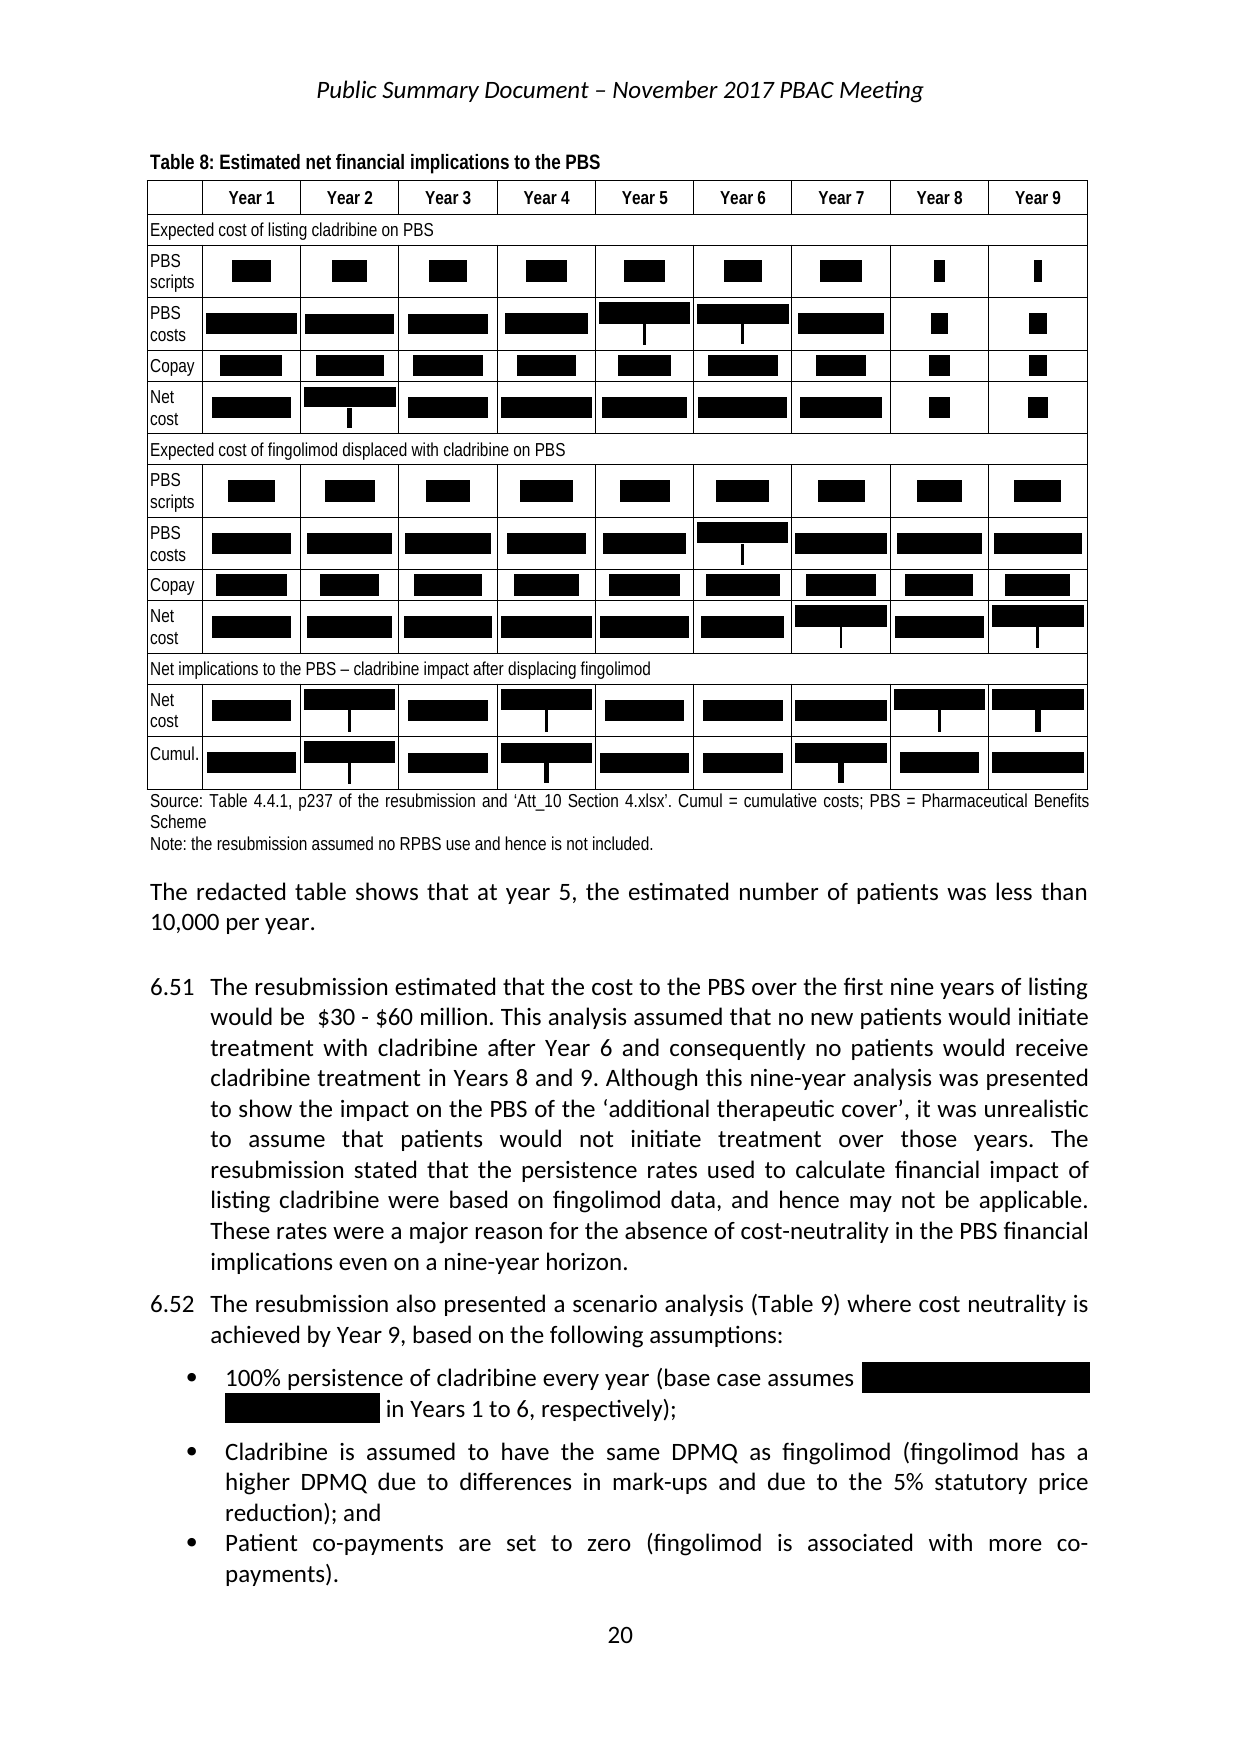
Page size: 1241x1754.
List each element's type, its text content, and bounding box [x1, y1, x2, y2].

table_cell Net cost [148, 601, 202, 653]
table_cell PBS costs [148, 298, 202, 349]
table_cell '''''''''''''''' [203, 465, 300, 517]
table_cell ''''''''''''''''' [301, 465, 398, 517]
table_cell '''''''''''''''''''''''' [203, 570, 300, 600]
table_header [148, 181, 202, 213]
table_cell ''''''''''''''''''''''''''''' [399, 298, 497, 349]
table_cell '''''''''''''''''''''''''''''''' [301, 298, 398, 349]
table_cell Expected cost of fingolimod displaced with cladribine on PBS [148, 434, 1087, 464]
table_cell Net cost [148, 685, 202, 736]
table_header Year 9 [989, 181, 1087, 213]
table_cell ''''''''''''''''''''''''''''''''' [989, 685, 1087, 736]
table_cell ''''''''''''''''''''''''''' [596, 685, 693, 736]
table_header Year 3 [399, 181, 497, 213]
table_cell '''''''''''''''''''''''' [792, 570, 890, 600]
table_cell ''''''''''''''''''''''''''''''' [792, 518, 890, 569]
table_cell ''''''''''''''''''''''''''''' [399, 737, 497, 788]
text Note: the resubmission assumed no RPBS use and hence is not included. [150, 833, 1090, 854]
table_cell ''''''''''''''''''''''''''''' [694, 737, 791, 788]
table_cell '''''''''''''''''''''' [498, 570, 595, 600]
table_cell Copay [148, 351, 202, 381]
table_cell ''''''''''''''''''''''''''''''''''' [792, 737, 890, 788]
table_cell '''''''''''''''''' [694, 465, 791, 517]
list 100% persistence of cladribine every year (base case assumes '''''''''''' ''''''''' ''''''''' '''''''' ''''''''' '''''''' ''''''''' in Years 1 to 6, respectively); [187, 1362, 1090, 1423]
table_cell '''''''''''''''''''''''''''' [596, 518, 693, 569]
table_cell ''''''''''''''''''''''''''' [694, 685, 791, 736]
table_cell '''''''''''''''''''''''''''''' [891, 601, 988, 653]
text The redacted table shows that at year 5, the estimated number of patients was less than 10,000 per year. [150, 876, 1090, 937]
table_cell '''''''''''''''''' [596, 351, 693, 381]
table_cell ''''''''''''''''''''''''''''''' [498, 382, 595, 433]
table_cell ''''''''''''''''''''''''''' [203, 685, 300, 736]
table_cell '''''''''''''''''''''''''''''''' [301, 737, 398, 788]
table_header Year 1 [203, 181, 300, 213]
table_cell ''''''''''''''''''''''''' [694, 570, 791, 600]
table_cell ''''''''''''' [399, 246, 497, 297]
table_cell '''''''''''''''''''''''''''''''' [301, 685, 398, 736]
table_cell Expected cost of listing cladribine on PBS [148, 215, 1087, 244]
table_cell '''''''''''''' [792, 246, 890, 297]
table_cell ''''''' [891, 351, 988, 381]
table_cell '''''''''''''''''''''''''''''''' [596, 737, 693, 788]
table_header Year 4 [498, 181, 595, 213]
table_cell Net implications to the PBS – cladribine impact after displacing fingolimod [148, 654, 1087, 683]
table_cell '''''''''''''''' [792, 465, 890, 517]
table_cell ''''''''''''''''''''''''''' [891, 737, 988, 788]
table_cell '''''''''''''''''''''''''''''''' [891, 685, 988, 736]
table_cell '''''''''''''''''''''''''''''''' [694, 518, 791, 569]
table_cell ''' [989, 246, 1087, 297]
table_cell ''''''''''''''''''''''''''''''' [203, 298, 300, 349]
table_cell '''''''''''''''''''''''' [596, 570, 693, 600]
table_cell '''''''''''''''''''''''''''''' [989, 518, 1087, 569]
table_cell '''''''''''''''''''' [301, 570, 398, 600]
list Patient co-payments are set to zero (fingolimod is associated with more co-payments). [187, 1527, 1090, 1588]
table_cell ''''''''''''''' [891, 465, 988, 517]
table_cell '''''''''''''''''''''''''''''' [399, 601, 497, 653]
list The resubmission also presented a scenario analysis (Table 9) where cost neutrality is achieved by Year 9, based on the following assumptions: [150, 1289, 1090, 1350]
table_cell ''''''''''''''''''''''''''''''' [498, 601, 595, 653]
table_cell '''''''''''''''''''''' [989, 570, 1087, 600]
table_cell ''''''''''''' [694, 246, 791, 297]
table_cell '''''''''''''''''''''''''''''''' [694, 382, 791, 433]
table_cell ''''''''''''''''''''''''''''''' [989, 737, 1087, 788]
table_cell ''''''' [989, 382, 1087, 433]
table_cell '''''''''''''''' [989, 465, 1087, 517]
table_cell ''''''''''''''''''''''' [399, 570, 497, 600]
table_header Year 2 [301, 181, 398, 213]
table_cell '''''''''''''''''''''''''''''' [203, 737, 300, 788]
table_cell ''''''''''''''''''''''''''''' [792, 298, 890, 349]
table_cell ''''''''''''''''''''''''''' [399, 685, 497, 736]
table_cell '''''''''''' [301, 246, 398, 297]
table_cell ''''''' [891, 382, 988, 433]
table_cell ''''''''''''''''''''''''''' [203, 382, 300, 433]
table_cell '''''''''''''' [596, 246, 693, 297]
table_cell '''''''''''''''''''''''''''''''' [989, 601, 1087, 653]
table_cell '''''' [989, 298, 1087, 349]
table_cell '''''''''''''''''''''''''''''' [596, 601, 693, 653]
table_cell ''''''''''''''' [399, 465, 497, 517]
table_cell '''''''''''''''''''' [498, 351, 595, 381]
table_cell Cumul. [148, 737, 202, 788]
table_cell PBS scripts [148, 246, 202, 297]
table_cell PBS scripts [148, 465, 202, 517]
table_cell ''''''''''''''''' [596, 465, 693, 517]
table_cell ''''''''''''''''''''''''''''' [891, 518, 988, 569]
table_cell '''''''''''''''''''''''''''' [498, 298, 595, 349]
table_header Year 7 [792, 181, 890, 213]
subtitle Table 8: Estimated net financial implications to the PBS [150, 150, 1090, 174]
table_cell ''''''''''''''''''''''''''''''' [792, 685, 890, 736]
table_cell ''''''''''''''''''''''''''' [203, 601, 300, 653]
table_cell Net cost [148, 382, 202, 433]
table_cell PBS costs [148, 518, 202, 569]
table_cell ''''''''''''''''''''''' [891, 570, 988, 600]
table_cell ''''''''''''''''''''''''''''' [596, 382, 693, 433]
table_cell '''' [891, 246, 988, 297]
table_cell '''''''''''''''''''''''''''''''' [596, 298, 693, 349]
table_cell ''''''''''''''''''''''''''''''''''' [498, 737, 595, 788]
table_cell '''''''''''''''''''''''''''''''' [792, 601, 890, 653]
table_cell ''''''''''''''''''''''' [301, 351, 398, 381]
table_cell ''''''''''''''''''''''''''' [498, 518, 595, 569]
table_cell ''''''''''''''''''''' [203, 351, 300, 381]
table_cell '''''''''''''' [498, 246, 595, 297]
list The resubmission estimated that the cost to the PBS over the first nine years of listing would be $30 - $60 million. This analysis assumed that no new patients would initiate treatment with cladribine after Year 6 and consequently no patients would receive cladribine treatment in Years 8 and 9. Although this nine-year analysis was presented to show the impact on the PBS of the ‘additional therapeutic cover’, it was unrealistic to assume that patients would not initiate treatment over those years. The resubmission stated that the persistence rates used to calculate financial impact of listing cladribine were based on fingolimod data, and hence may not be applicable. These rates were a major reason for the absence of cost-neutrality in the PBS financial implications even on a nine-year horizon. [150, 971, 1090, 1276]
table_cell '''''''''''''''''''''''' [694, 351, 791, 381]
table_cell '''''''''''''''''''''''''''''''''' [694, 298, 791, 349]
table_cell ''''''''''''''''' [792, 351, 890, 381]
table_header Year 5 [596, 181, 693, 213]
table_cell '''''' [989, 351, 1087, 381]
table_cell '''''' [891, 298, 988, 349]
table_cell '''''''''''''''''' [498, 465, 595, 517]
table_cell ''''''''''''''''''''''''''''' [301, 518, 398, 569]
table_header Year 8 [891, 181, 988, 213]
table_cell ''''''''''''''''''''''''''''''''''' [301, 382, 398, 433]
text Source: Table 4.4.1, p237 of the resubmission and ‘Att_10 Section 4.xlsx’. Cumul = cumulative costs; PBS = Pharmaceutical Benefits Scheme [150, 789, 1090, 833]
table_cell '''''''''''''''''''''''''''' [694, 601, 791, 653]
table_cell Copay [148, 570, 202, 600]
table_cell '''''''''''''''''''''''' [399, 351, 497, 381]
table_cell '''''''''''''''''''''''''''' [792, 382, 890, 433]
table_cell '''''''''''''''''''''''''''''''' [498, 685, 595, 736]
table_header Year 6 [694, 181, 791, 213]
table_cell ''''''''''''''''''''''''''''' [399, 382, 497, 433]
table_cell ''''''''''''''''''''''''''''' [399, 518, 497, 569]
table_cell ''''''''''''''''''''''''''''' [301, 601, 398, 653]
list Cladribine is assumed to have the same DPMQ as fingolimod (fingolimod has a higher DPMQ due to differences in mark-ups and due to the 5% statutory price reduction); and [187, 1436, 1090, 1527]
table_cell ''''''''''''''''''''''''''' [203, 518, 300, 569]
table_cell ''''''''''''' [203, 246, 300, 297]
